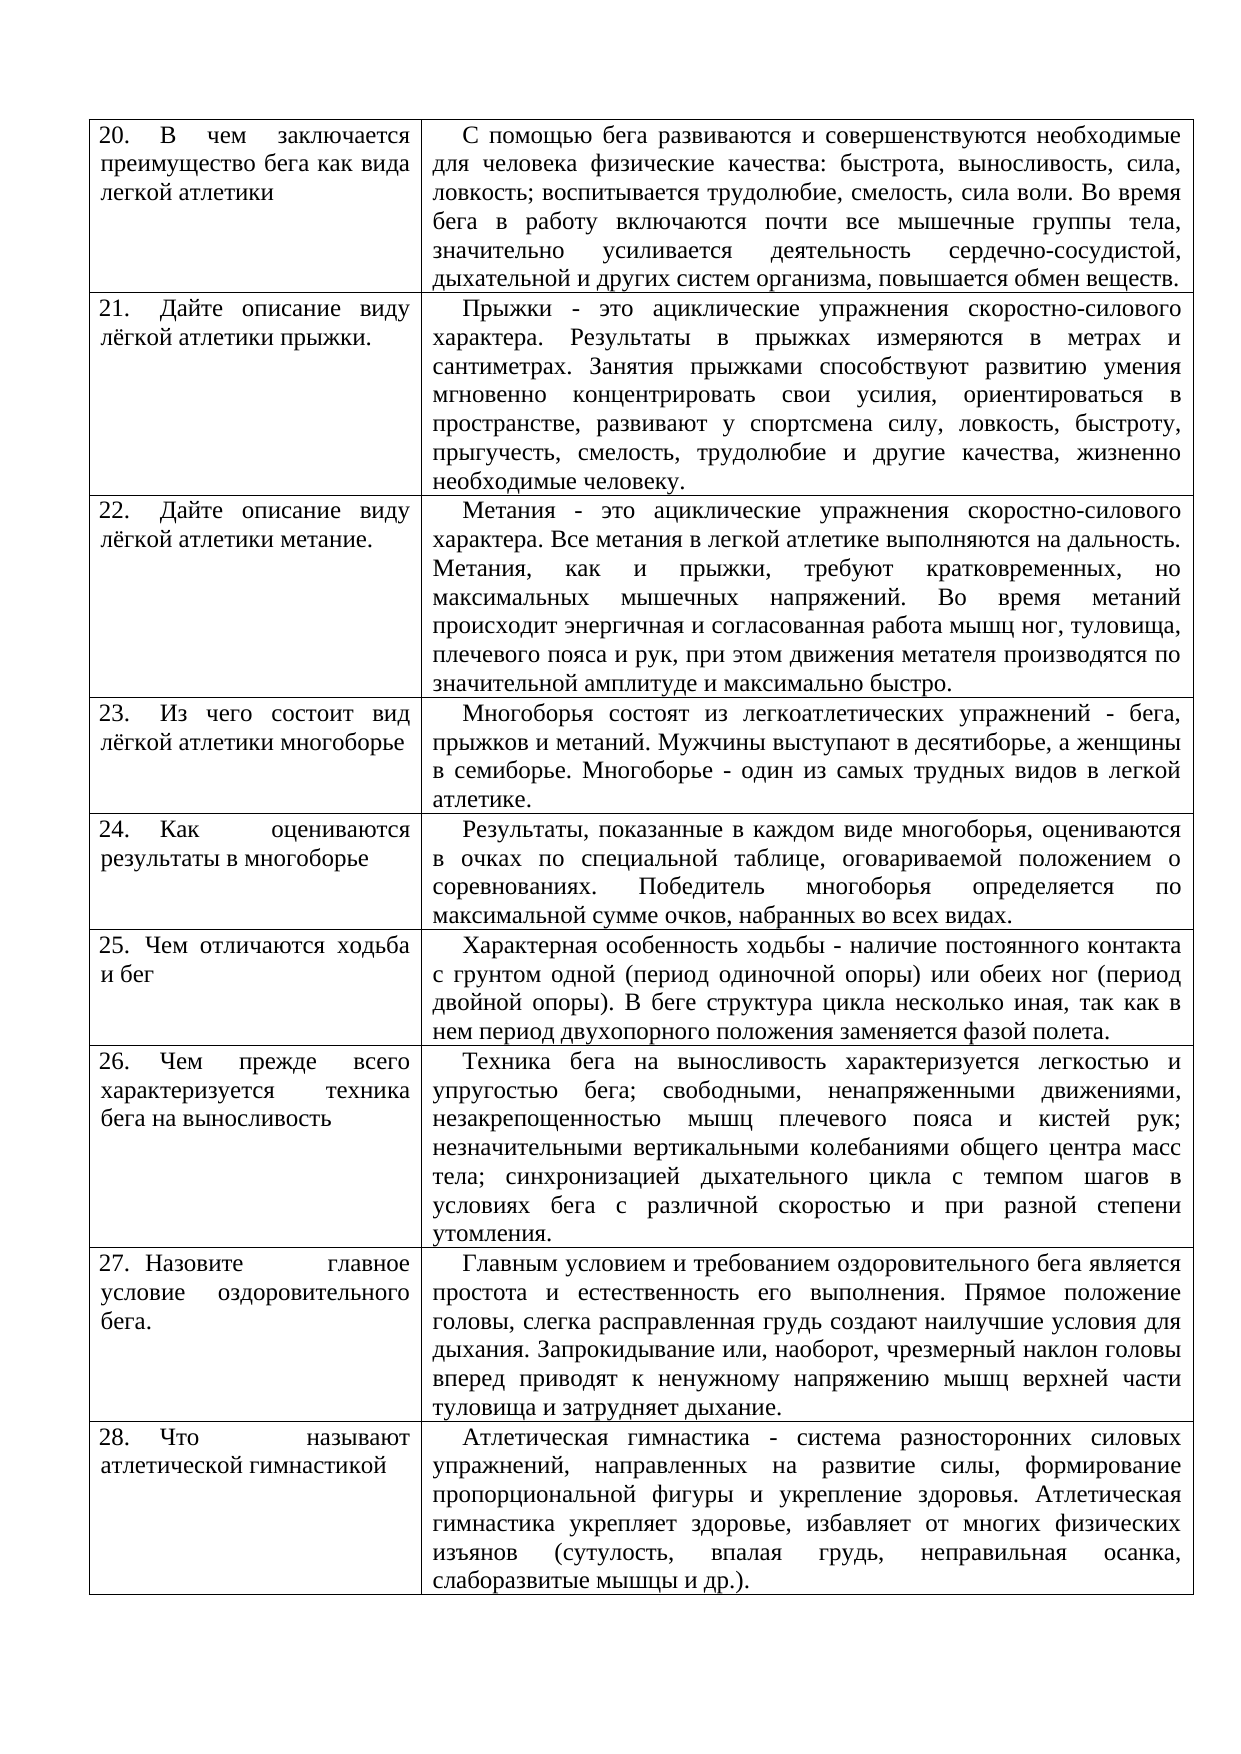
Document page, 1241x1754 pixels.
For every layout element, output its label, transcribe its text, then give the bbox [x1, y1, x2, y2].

table_cell Характерная особенность ходьбы - наличие постоянного контакта с грунтом одной (период одиночной опоры) или обеих ног (период двойной опоры). В беге структура цикла несколько иная, так как в нем период двухопорного положения заменяется фазой полета. [422, 930, 1193, 1045]
table_cell Как оцениваются результаты в многоборье [90, 814, 421, 929]
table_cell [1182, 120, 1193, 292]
table_cell Чем отличаются ходьба и бег [90, 930, 421, 1045]
table_cell Прыжки - это ациклические упражнения скоростно-силового характера. Результаты в прыжках измеряются в метрах и сантиметрах. Занятия прыжками способствуют развитию умения мгновенно концентрировать свои усилия, ориентироваться в пространстве, развивают у спортсмена силу, ловкость, быстроту, прыгучесть, смелость, трудолюбие и другие качества, жизненно необходимые человеку. [422, 293, 1193, 494]
table_cell В чем заключается преимущество бега как вида легкой атлетики [90, 120, 421, 292]
table_cell Результаты, показанные в каждом виде многоборья, оцениваются в очках по специальной таблице, оговариваемой положением о соревнованиях. Победитель многоборья определяется по максимальной сумме очков, набранных во всех видах. [422, 814, 1193, 929]
table_cell Из чего состоит вид лёгкой атлетики многоборье [90, 698, 421, 813]
table_cell Атлетическая гимнастика - система разносторонних силовых упражнений, направленных на развитие силы, формирование пропорциональной фигуры и укрепление здоровья. Атлетическая гимнастика укрепляет здоровье, избавляет от многих физических изъянов (сутулость, впалая грудь, неправильная осанка, слаборазвитые мышцы и др.). [422, 1422, 1193, 1594]
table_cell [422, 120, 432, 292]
table_cell Техника бега на выносливость характеризуется легкостью и упругостью бега; свободными, ненапряженными движениями, незакрепощенностью мышц плечевого пояса и кистей рук; незначительными вертикальными колебаниями общего центра масс тела; синхронизацией дыхательного цикла с темпом шагов в условиях бега с различной скоростью и при разной степени утомления. [422, 1046, 1193, 1247]
table_cell Дайте описание виду лёгкой атлетики прыжки. [90, 293, 421, 494]
table_cell Метания - это ациклические упражнения скоростно-силового характера. Все метания в легкой атлетике выполняются на дальность. Метания, как и прыжки, требуют кратковременных, но максимальных мышечных напряжений. Во время метаний происходит энергичная и согласованная работа мышц ног, туловища, плечевого пояса и рук, при этом движения метателя производятся по значительной амплитуде и максимально быстро. [422, 496, 1193, 697]
table_cell Чем прежде всего характеризуется техника бега на выносливость [90, 1046, 421, 1247]
table_cell Назовите главное условие оздоровительного бега. [90, 1248, 421, 1421]
table_cell Главным условием и требованием оздоровительного бега является простота и естественность его выполнения. Прямое положение головы, слегка расправленная грудь создают наилучшие условия для дыхания. Запрокидывание или, наоборот, чрезмерный наклон головы вперед приводят к ненужному напряжению мышц верхней части туловища и затрудняет дыхание. [422, 1248, 1193, 1421]
table_cell Что называют атлетической гимнастикой [90, 1422, 421, 1594]
table_cell Многоборья состоят из легкоатлетических упражнений - бега, прыжков и метаний. Мужчины выступают в десятиборье, а женщины в семиборье. Многоборье - один из самых трудных видов в легкой атлетике. [422, 698, 1193, 813]
table_cell Дайте описание виду лёгкой атлетики метание. [90, 496, 421, 697]
